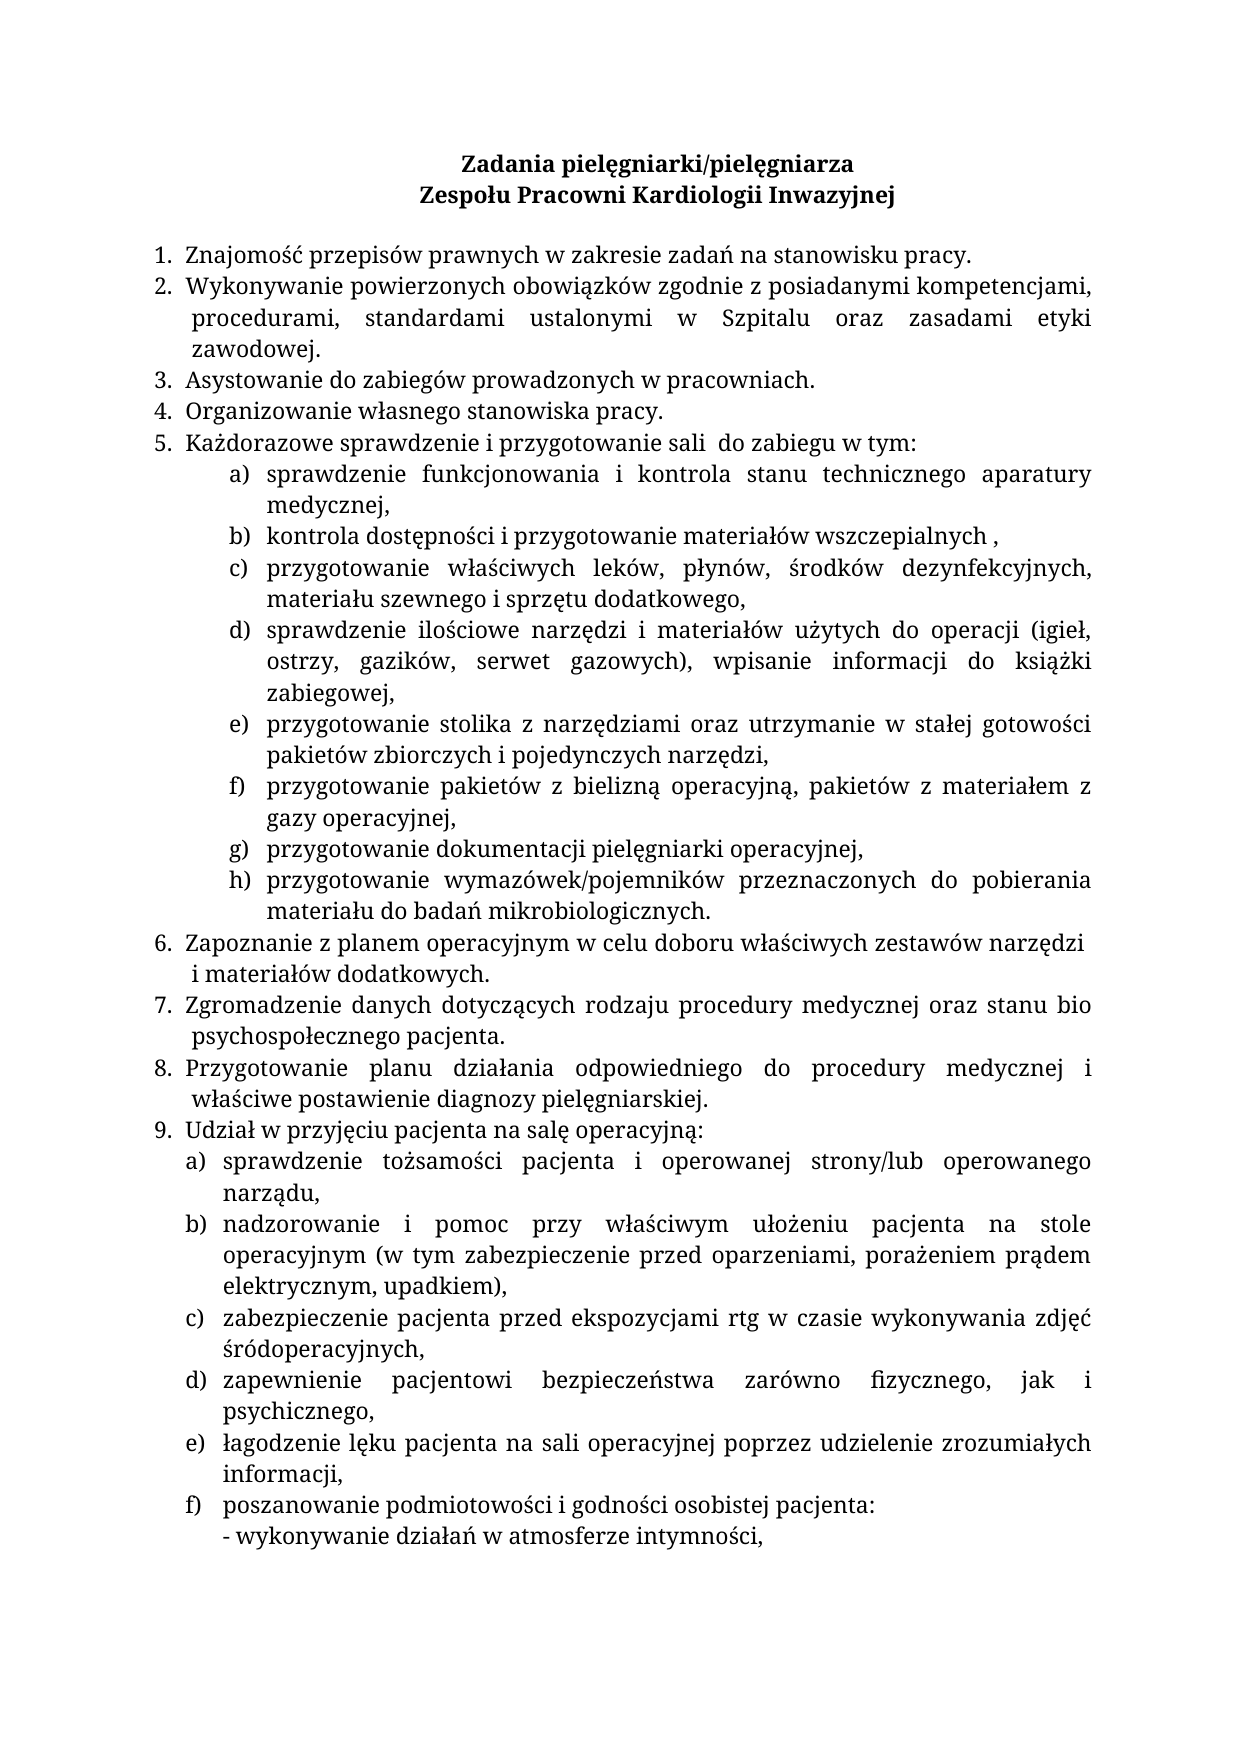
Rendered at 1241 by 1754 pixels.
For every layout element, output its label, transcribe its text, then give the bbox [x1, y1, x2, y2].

list Asystowanie do zabiegów prowadzonych w pracowniach. [154, 364, 1092, 395]
list zapewnienie pacjentowi bezpieczeństwa zarówno fizycznego, jak i psychicznego, [185, 1364, 1092, 1426]
list Organizowanie własnego stanowiska pracy. [154, 395, 1092, 426]
list Udział w przyjęciu pacjenta na salę operacyjną: [154, 1114, 1092, 1145]
list - wykonywanie działań w atmosferze intymności, [223, 1520, 1092, 1551]
list przygotowanie stolika z narzędziami oraz utrzymanie w stałej gotowości pakietów zbiorczych i pojedynczych narzędzi, [229, 708, 1092, 770]
list Zadania pielęgniarki/pielęgniarza [223, 148, 1092, 179]
list Zgromadzenie danych dotyczących rodzaju procedury medycznej oraz stanu bio psychospołecznego pacjenta. [154, 989, 1092, 1051]
list przygotowanie wymazówek/pojemników przeznaczonych do pobierania materiału do badań mikrobiologicznych. [229, 864, 1092, 926]
list przygotowanie pakietów z bielizną operacyjną, pakietów z materiałem z gazy operacyjnej, [229, 770, 1092, 833]
list sprawdzenie funkcjonowania i kontrola stanu technicznego aparatury medycznej, [229, 458, 1092, 520]
list przygotowanie właściwych leków, płynów, środków dezynfekcyjnych, materiału szewnego i sprzętu dodatkowego, [229, 551, 1092, 614]
list Wykonywanie powierzonych obowiązków zgodnie z posiadanymi kompetencjami, procedurami, standardami ustalonymi w Szpitalu oraz zasadami etyki zawodowej. [154, 270, 1092, 364]
list sprawdzenie ilościowe narzędzi i materiałów użytych do operacji (igieł, ostrzy, gazików, serwet gazowych), wpisanie informacji do książki zabiegowej, [229, 614, 1092, 708]
list łagodzenie lęku pacjenta na sali operacyjnej poprzez udzielenie zrozumiałych informacji, [185, 1426, 1092, 1489]
list Przygotowanie planu działania odpowiedniego do procedury medycznej i właściwe postawienie diagnozy pielęgniarskiej. [154, 1051, 1092, 1114]
list Zespołu Pracowni Kardiologii Inwazyjnej [223, 179, 1092, 210]
list kontrola dostępności i przygotowanie materiałów wszczepialnych , [229, 520, 1092, 551]
list poszanowanie podmiotowości i godności osobistej pacjenta: [185, 1489, 1092, 1520]
list zabezpieczenie pacjenta przed ekspozycjami rtg w czasie wykonywania zdjęć śródoperacyjnych, [185, 1301, 1092, 1364]
list Każdorazowe sprawdzenie i przygotowanie sali do zabiegu w tym: [154, 426, 1092, 458]
list przygotowanie dokumentacji pielęgniarki operacyjnej, [229, 833, 1092, 864]
list Znajomość przepisów prawnych w zakresie zadań na stanowisku pracy. [154, 239, 1092, 270]
list sprawdzenie tożsamości pacjenta i operowanej strony/lub operowanego narządu, [185, 1145, 1092, 1208]
list nadzorowanie i pomoc przy właściwym ułożeniu pacjenta na stole operacyjnym (w tym zabezpieczenie przed oparzeniami, porażeniem prądem elektrycznym, upadkiem), [185, 1208, 1092, 1301]
list Zapoznanie z planem operacyjnym w celu doboru właściwych zestawów narzędzi i materiałów dodatkowych. [154, 926, 1092, 989]
